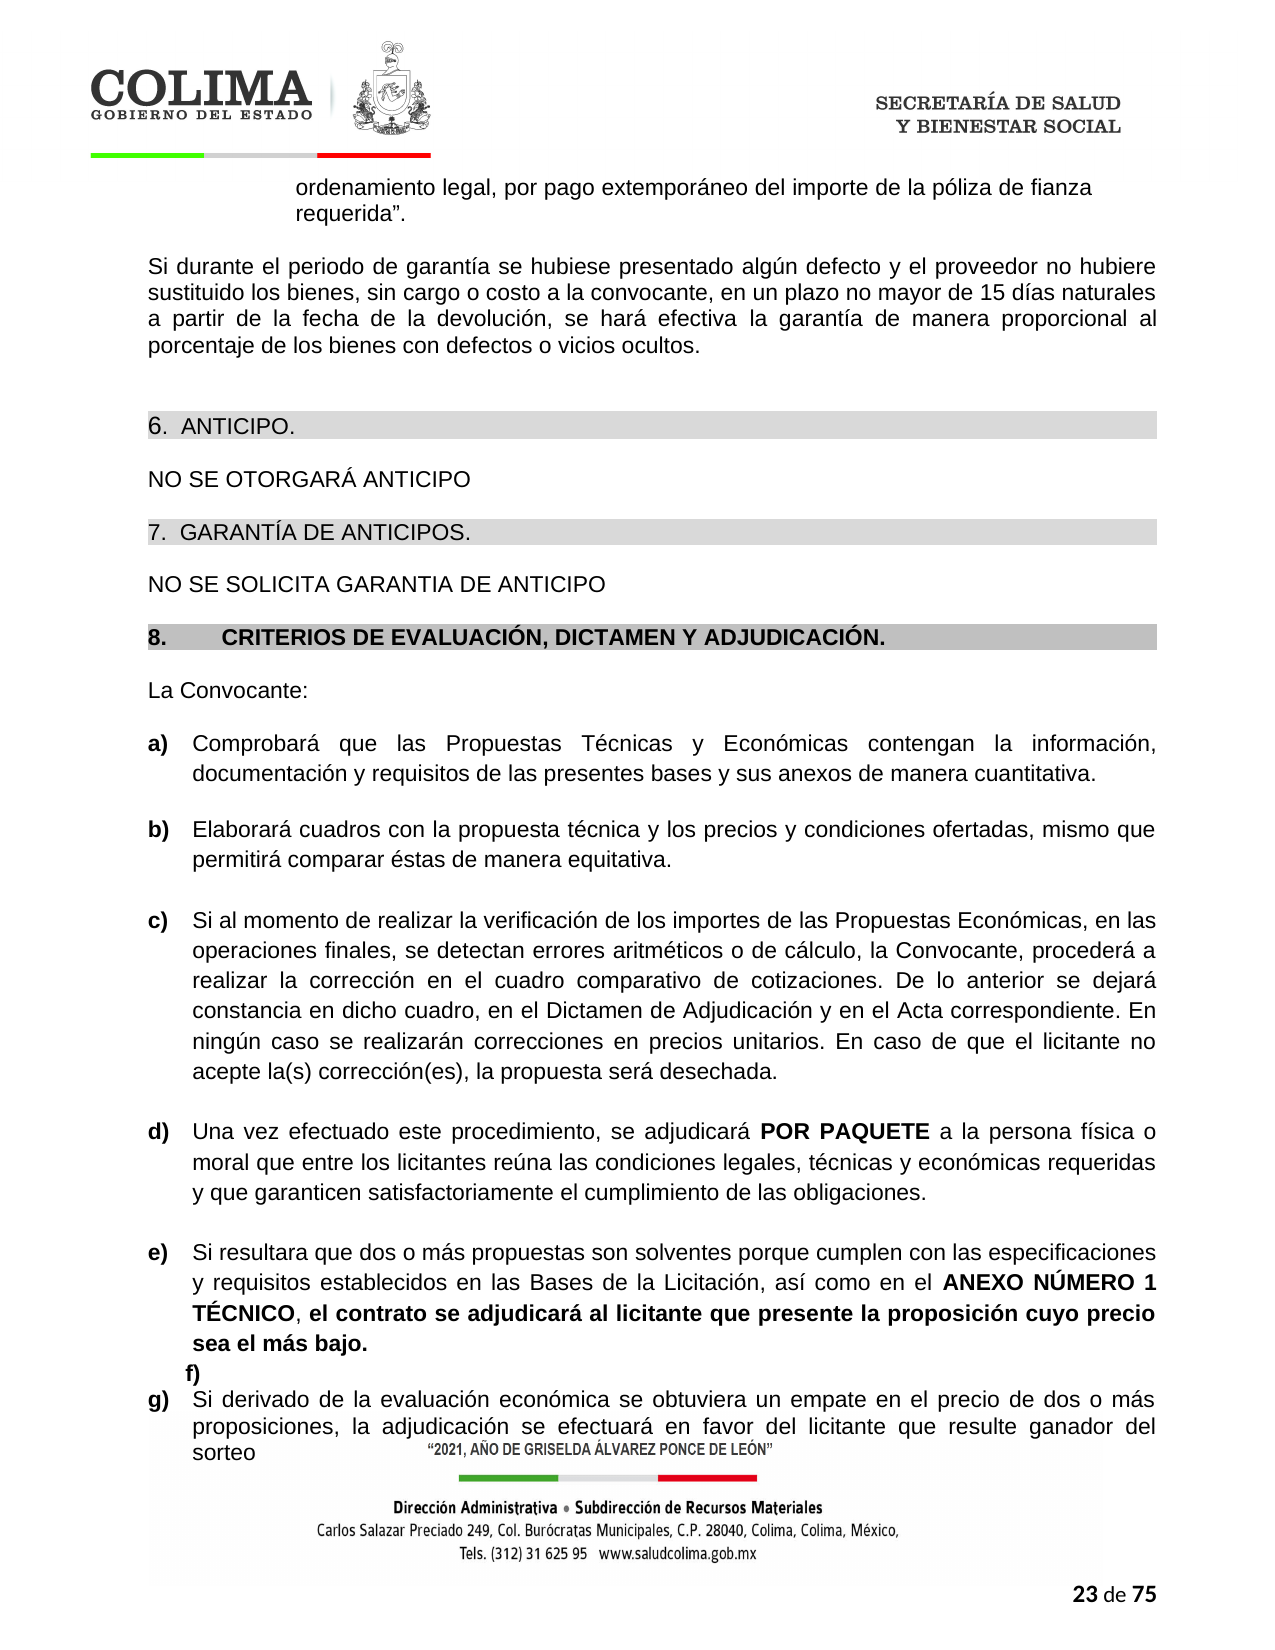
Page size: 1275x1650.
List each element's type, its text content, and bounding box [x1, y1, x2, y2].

text NO SE SOLICITA GARANTIA DE ANTICIPO [148, 571, 1157, 598]
text Si durante el periodo de garantía se hubiese presentado algún defecto y el proveedor no hubiere sustituido los bienes, sin cargo o costo a la convocante, en un plazo no mayor de 15 días naturales a partir de la fecha de la devolución, se hará efectiva la garantía de manera proporcional al porcentaje de los bienes con defectos o vicios ocultos. [148, 253, 1157, 358]
text 8. CRITERIOS DE EVALUACIÓN, DICTAMEN Y ADJUDICACIÓN. [148, 624, 1157, 650]
text 7. GARANTÍA DE ANTICIPOS. [148, 519, 1157, 545]
picture [148, 1465, 1104, 1586]
text La Convocante: [148, 677, 1157, 703]
list Comprobará que las Propuestas Técnicas y Económicas contengan la información, documentación y requisitos de las presentes bases y sus anexos de manera cuantitativa. [148, 729, 1157, 786]
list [236, 174, 1092, 226]
list Elaborará cuadros con la propuesta técnica y los precios y condiciones ofertadas, mismo que permitirá comparar éstas de manera equitativa. [148, 816, 1157, 873]
list Si derivado de la evaluación económica se obtuviera un empate en el precio de dos o más proposiciones, la adjudicación se efectuará en favor del licitante que resulte ganador del sorteo que se realice en términos del Reglamento de esta ley. [148, 1386, 1157, 1465]
list Una vez efectuado este procedimiento, se adjudicará POR PAQUETE a la persona física o moral que entre los licitantes reúna las condiciones legales, técnicas y económicas requeridas y que garanticen satisfactoriamente el cumplimiento de las obligaciones. [148, 1118, 1157, 1205]
list Si al momento de realizar la verificación de los importes de las Propuestas Económicas, en las operaciones finales, se detectan errores aritméticos o de cálculo, la Convocante, procederá a realizar la corrección en el cuadro comparativo de cotizaciones. De lo anterior se dejará constancia en dicho cuadro, en el Dictamen de Adjudicación y en el Acta correspondiente. En ningún caso se realizarán correcciones en precios unitarios. En caso de que el licitante no acepte la(s) corrección(es), la propuesta será desechada. [148, 907, 1157, 1084]
list Si resultara que dos o más propuestas son solventes porque cumplen con las especificaciones y requisitos establecidos en las Bases de la Licitación, así como en el ANEXO NÚMERO 1 TÉCNICO, el contrato se adjudicará al licitante que presente la proposición cuyo precio sea el más bajo. [148, 1239, 1157, 1356]
text NO SE OTORGARÁ ANTICIPO [148, 466, 1157, 492]
text 6. ANTICIPO. [148, 411, 1157, 439]
picture [0, 31, 1238, 182]
